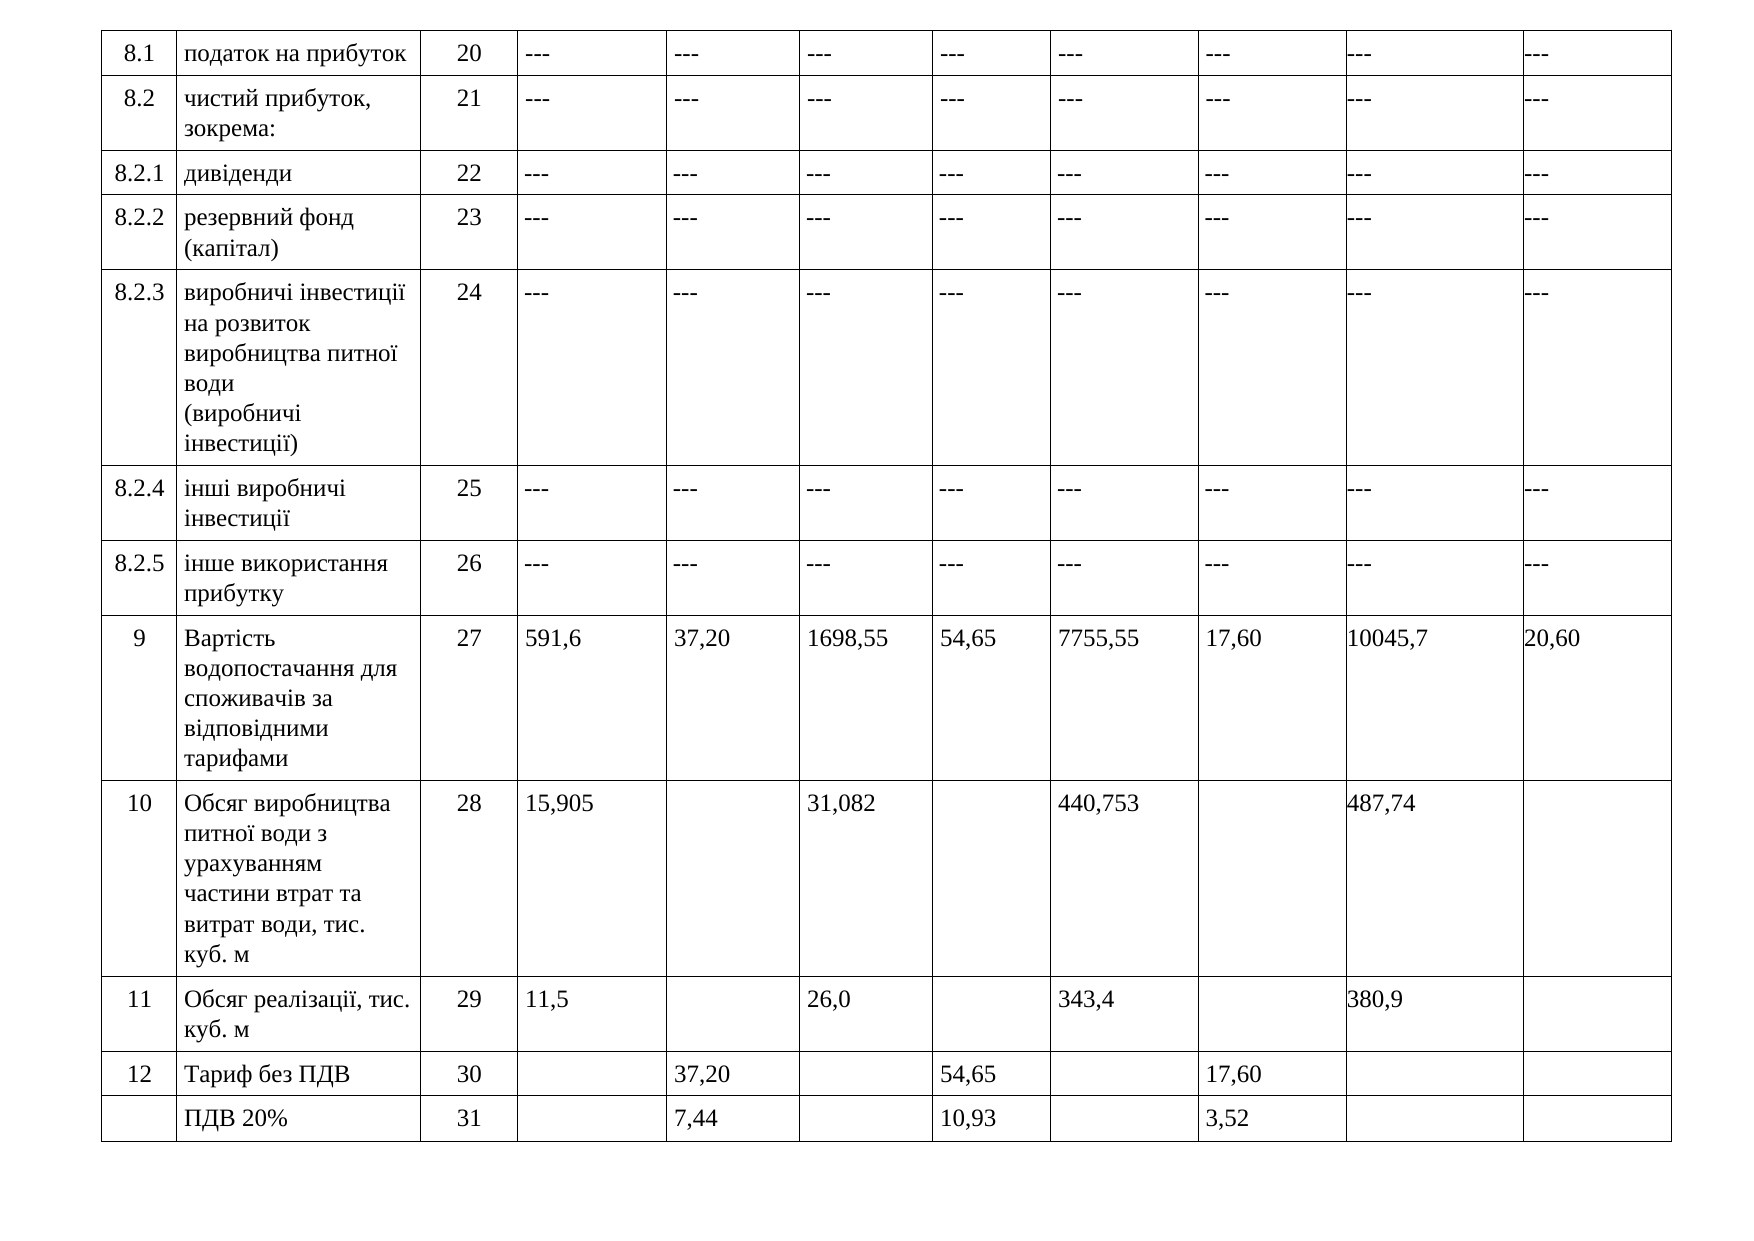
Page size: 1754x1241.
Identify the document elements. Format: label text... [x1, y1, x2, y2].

table_cell --- [1199, 151, 1346, 194]
table_cell --- [933, 76, 1050, 149]
table_cell --- [667, 270, 799, 465]
table_cell [933, 977, 1050, 1051]
table_cell 8.2.4 [102, 466, 176, 540]
table_cell податок на прибуток [177, 31, 420, 74]
table_cell 31 [421, 1096, 517, 1141]
table_cell --- [800, 31, 932, 74]
table_cell [1347, 1096, 1523, 1141]
table_cell --- [1051, 76, 1198, 149]
table_cell 8.2.5 [102, 541, 176, 615]
table_cell 10045,7 [1347, 616, 1523, 780]
table_cell --- [1524, 466, 1671, 540]
table_cell [1051, 1052, 1198, 1095]
table_cell [800, 1052, 932, 1095]
table_cell --- [1051, 31, 1198, 74]
table_cell 11,5 [518, 977, 666, 1051]
table_cell [1051, 1096, 1198, 1141]
table_cell --- [1347, 195, 1523, 269]
table_cell 37,20 [667, 616, 799, 780]
table_cell 27 [421, 616, 517, 780]
table_cell --- [800, 541, 932, 615]
table_cell --- [933, 195, 1050, 269]
table_cell [667, 977, 799, 1051]
table_cell [518, 1096, 666, 1141]
table_cell [933, 781, 1050, 976]
table_cell 8.2 [102, 76, 176, 149]
table_cell --- [667, 76, 799, 149]
table_cell --- [1199, 541, 1346, 615]
table_cell --- [667, 195, 799, 269]
table_cell --- [518, 270, 666, 465]
table_cell --- [1199, 270, 1346, 465]
table_cell --- [1347, 541, 1523, 615]
table_cell 25 [421, 466, 517, 540]
table_cell 28 [421, 781, 517, 976]
table_cell Обсяг реалізації, тис. куб. м [177, 977, 420, 1051]
table_cell --- [1524, 76, 1671, 149]
table_cell [1524, 1096, 1671, 1141]
table_cell [102, 1096, 176, 1141]
table_cell Вартість водопостачання для споживачів за відповідними тарифами [177, 616, 420, 780]
table_cell --- [1347, 270, 1523, 465]
table_cell 10 [102, 781, 176, 976]
table_cell 21 [421, 76, 517, 149]
table_cell 12 [102, 1052, 176, 1095]
table_cell --- [800, 151, 932, 194]
table_cell --- [1347, 31, 1523, 74]
table_cell --- [1199, 76, 1346, 149]
table_cell виробничі інвестиції на розвиток виробництва питної води (виробничі інвестиції) [177, 270, 420, 465]
table_cell --- [933, 151, 1050, 194]
table_cell --- [1051, 195, 1198, 269]
table_cell --- [1051, 466, 1198, 540]
table_cell [667, 781, 799, 976]
table_cell [1199, 781, 1346, 976]
table_cell --- [518, 195, 666, 269]
table_cell --- [1199, 195, 1346, 269]
table_cell 380,9 [1347, 977, 1523, 1051]
table_cell 440,753 [1051, 781, 1198, 976]
table_cell 7755,55 [1051, 616, 1198, 780]
table_cell 22 [421, 151, 517, 194]
table_cell 30 [421, 1052, 517, 1095]
table_cell --- [1524, 31, 1671, 74]
table_cell --- [1524, 270, 1671, 465]
table_cell --- [518, 466, 666, 540]
table_cell інше використання прибутку [177, 541, 420, 615]
table_cell 23 [421, 195, 517, 269]
table_cell 8.2.2 [102, 195, 176, 269]
table_cell 20 [421, 31, 517, 74]
table_cell 26,0 [800, 977, 932, 1051]
table_cell --- [933, 270, 1050, 465]
table_cell --- [800, 76, 932, 149]
table_cell [800, 1096, 932, 1141]
table_cell 17,60 [1199, 1052, 1346, 1095]
table_cell --- [1051, 270, 1198, 465]
table_cell [1524, 977, 1671, 1051]
table_cell інші виробничі інвестиції [177, 466, 420, 540]
table_cell 24 [421, 270, 517, 465]
table_cell --- [518, 31, 666, 74]
table_cell 10,93 [933, 1096, 1050, 1141]
table_cell чистий прибуток, зокрема: [177, 76, 420, 149]
table_cell --- [1347, 76, 1523, 149]
table_cell [1347, 1052, 1523, 1095]
table_cell ПДВ 20% [177, 1096, 420, 1141]
table_cell --- [1347, 466, 1523, 540]
table_cell 487,74 [1347, 781, 1523, 976]
table_cell 11 [102, 977, 176, 1051]
table_cell 54,65 [933, 616, 1050, 780]
table_cell --- [1524, 541, 1671, 615]
table_cell --- [1524, 151, 1671, 194]
table_cell --- [800, 270, 932, 465]
table_cell 8.1 [102, 31, 176, 74]
table_cell 8.2.3 [102, 270, 176, 465]
table_cell Тариф без ПДВ [177, 1052, 420, 1095]
table_cell 8.2.1 [102, 151, 176, 194]
table_cell --- [1347, 151, 1523, 194]
table_cell 343,4 [1051, 977, 1198, 1051]
table_cell --- [667, 466, 799, 540]
table_cell 17,60 [1199, 616, 1346, 780]
table_cell --- [1199, 466, 1346, 540]
table_cell 54,65 [933, 1052, 1050, 1095]
table_cell --- [667, 541, 799, 615]
table_cell --- [1199, 31, 1346, 74]
table_cell [1524, 781, 1671, 976]
table_cell 15,905 [518, 781, 666, 976]
table_cell 29 [421, 977, 517, 1051]
table_cell дивіденди [177, 151, 420, 194]
table_cell 9 [102, 616, 176, 780]
table_cell 591,6 [518, 616, 666, 780]
table_cell 26 [421, 541, 517, 615]
table_cell --- [1051, 151, 1198, 194]
table_cell --- [1524, 195, 1671, 269]
table_cell 37,20 [667, 1052, 799, 1095]
table_cell --- [800, 466, 932, 540]
table_cell --- [1051, 541, 1198, 615]
table_cell 3,52 [1199, 1096, 1346, 1141]
table_cell --- [933, 541, 1050, 615]
table_cell 20,60 [1524, 616, 1671, 780]
table_cell 1698,55 [800, 616, 932, 780]
table_cell --- [667, 151, 799, 194]
table_cell --- [933, 466, 1050, 540]
table_cell [1524, 1052, 1671, 1095]
table_cell --- [800, 195, 932, 269]
table_cell Обсяг виробництва питної води з урахуванням частини втрат та витрат води, тис. куб. м [177, 781, 420, 976]
table_cell [518, 1052, 666, 1095]
table_cell --- [518, 541, 666, 615]
table_cell 31,082 [800, 781, 932, 976]
table_cell --- [518, 76, 666, 149]
table_cell 7,44 [667, 1096, 799, 1141]
table_cell --- [667, 31, 799, 74]
table_cell [1199, 977, 1346, 1051]
table_cell --- [933, 31, 1050, 74]
table_cell --- [518, 151, 666, 194]
table_cell резервний фонд (капітал) [177, 195, 420, 269]
